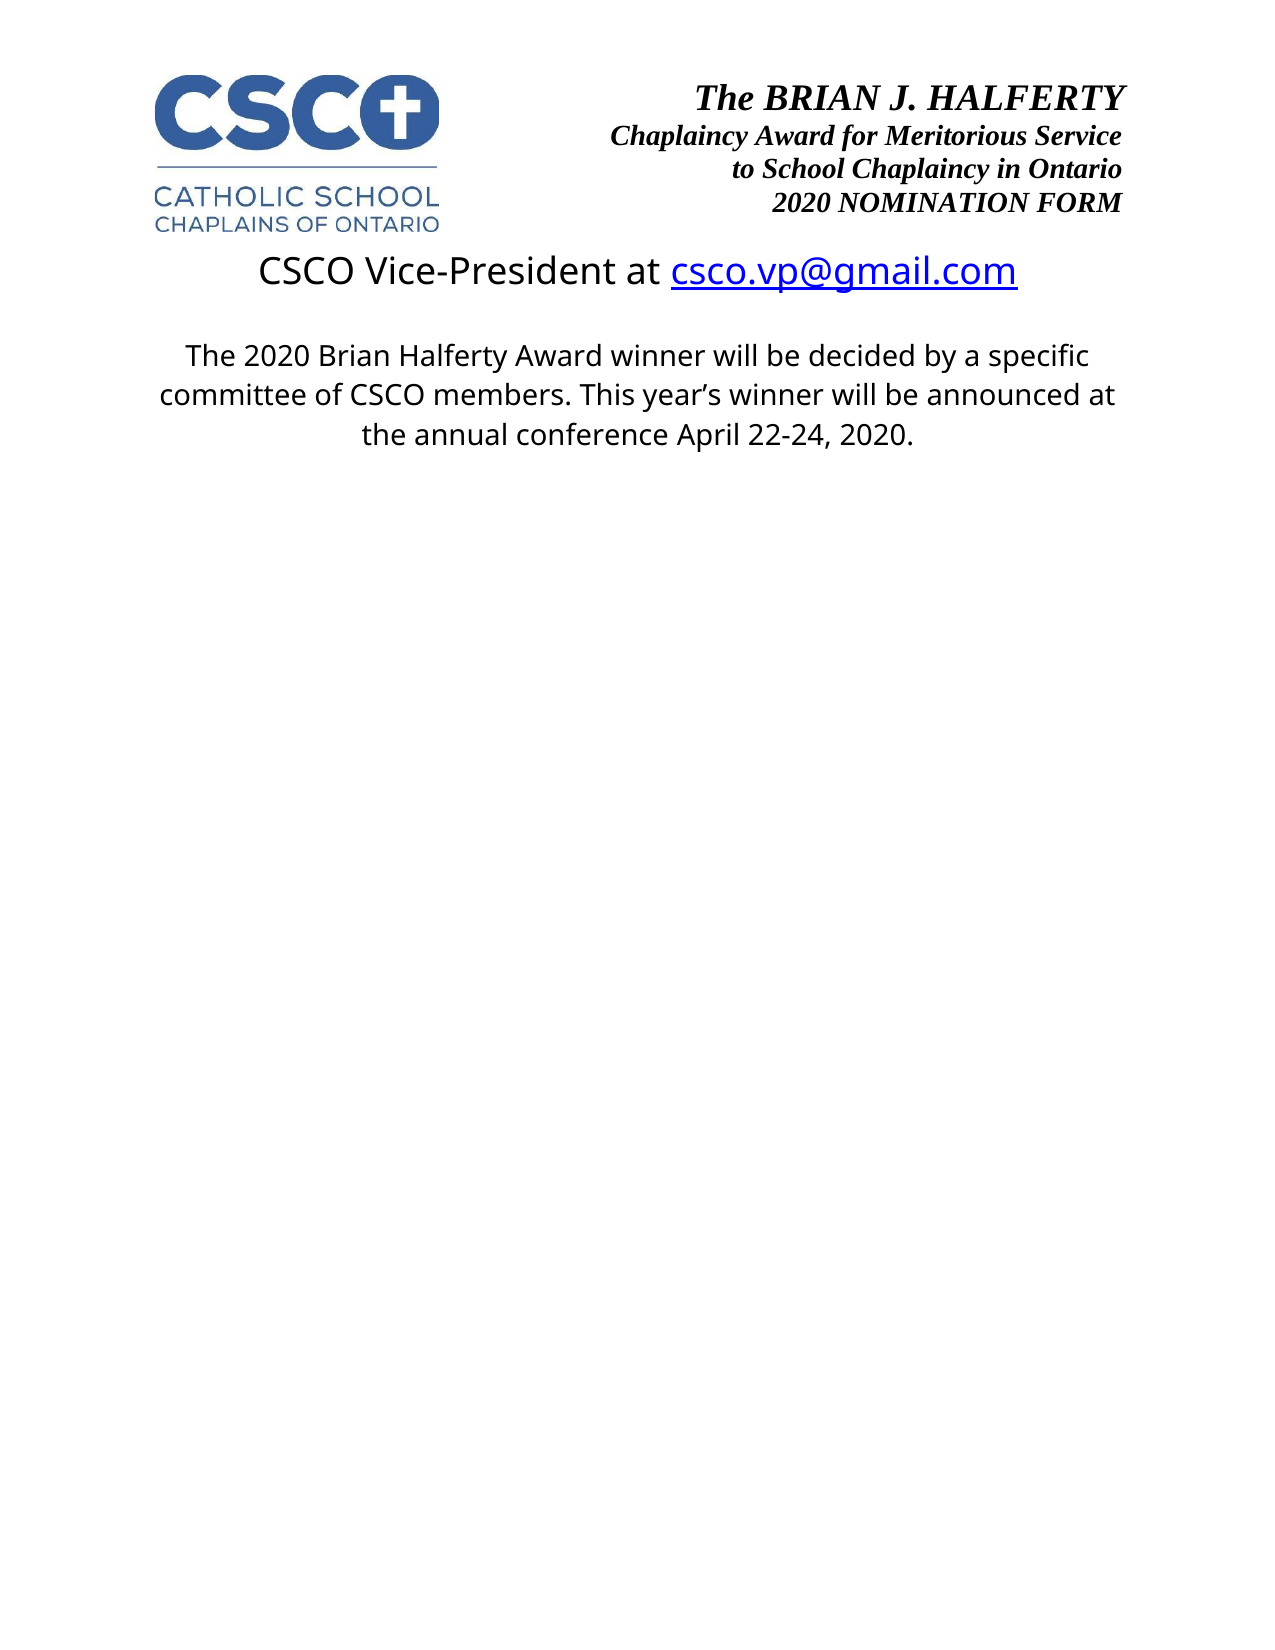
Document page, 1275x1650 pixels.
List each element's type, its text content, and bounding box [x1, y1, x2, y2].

picture [154, 75, 439, 232]
text The 2020 Brian Halferty Award winner will be decided by a specific committee of CSCO members. This year’s winner will be announced at the annual conference April 22-24, 2020. [150, 335, 1125, 454]
text CSCO Vice-President at csco.vp@gmail.com [150, 244, 1125, 295]
